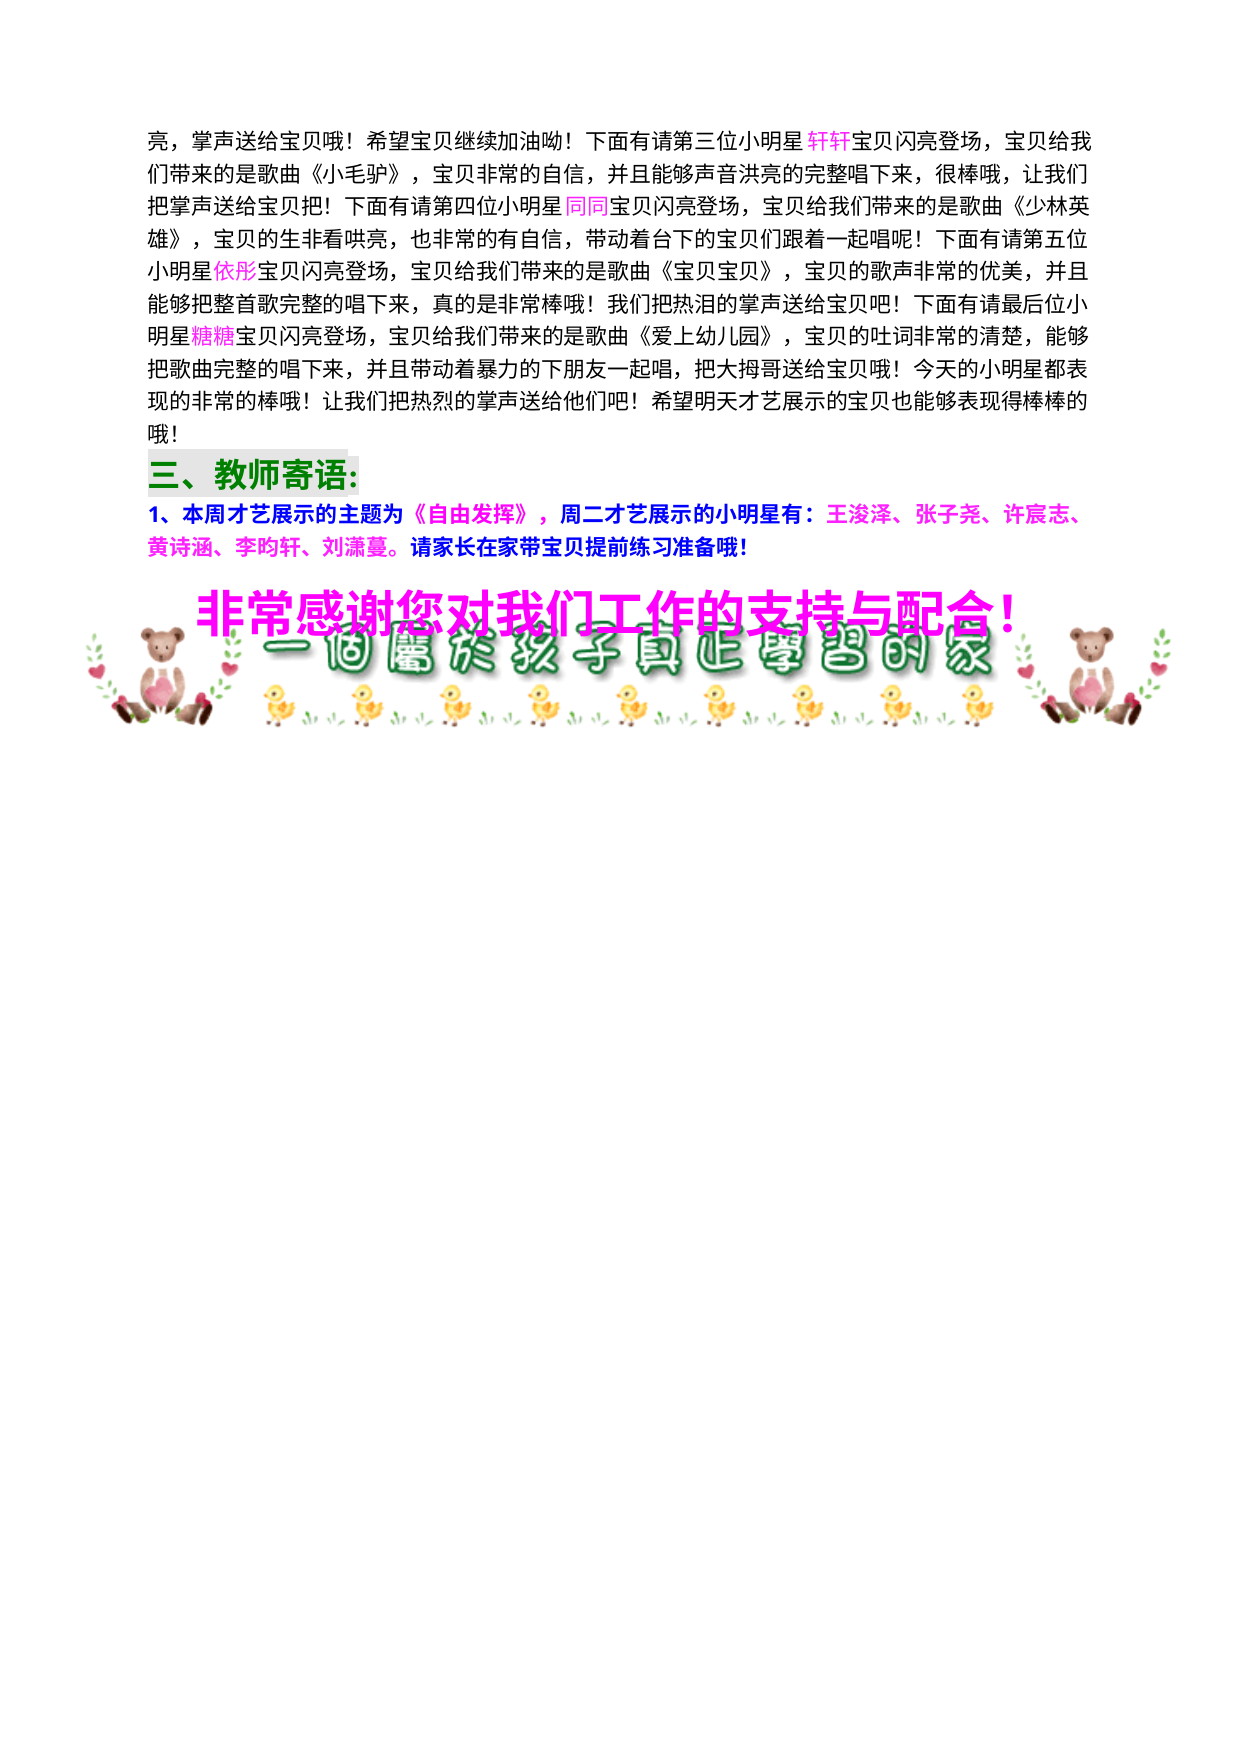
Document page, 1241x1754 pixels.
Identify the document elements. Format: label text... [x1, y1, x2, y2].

text 三、教师寄语: [348, 449, 1092, 497]
picture [78, 609, 1184, 740]
text 1、本周才艺展示的主题为《自由发挥》，周二才艺展示的小明星有：王浚泽、张子尧、许宸志、黄诗涵、李昀轩、刘潇蔓。请家长在家带宝贝提前练习准备哦！ [148, 497, 1092, 562]
text 非常感谢您对我们工作的支持与配合！ [148, 562, 1092, 660]
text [148, 124, 1092, 449]
